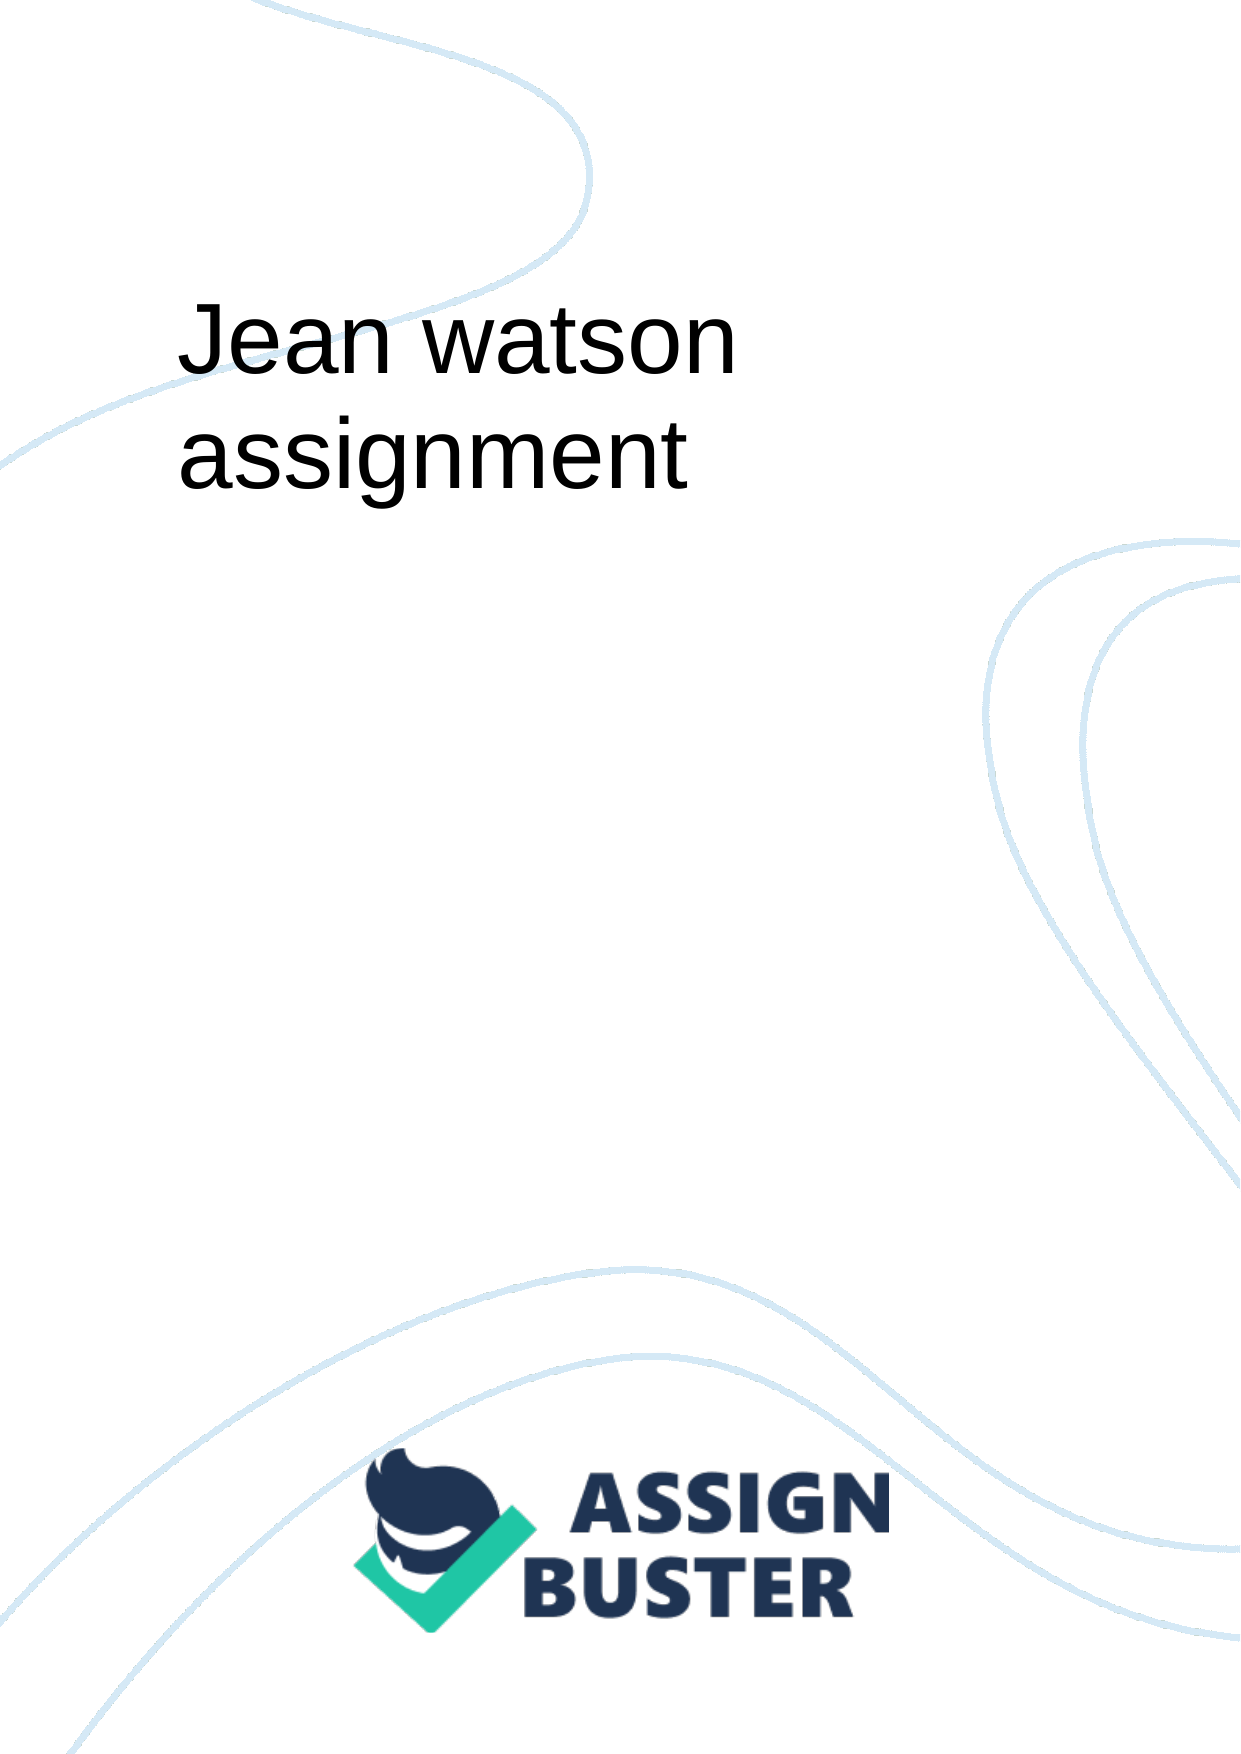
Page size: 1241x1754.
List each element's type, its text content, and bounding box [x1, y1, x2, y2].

subtitle Jean watson assignment [177, 279, 1152, 509]
picture [0, 0, 1241, 1754]
